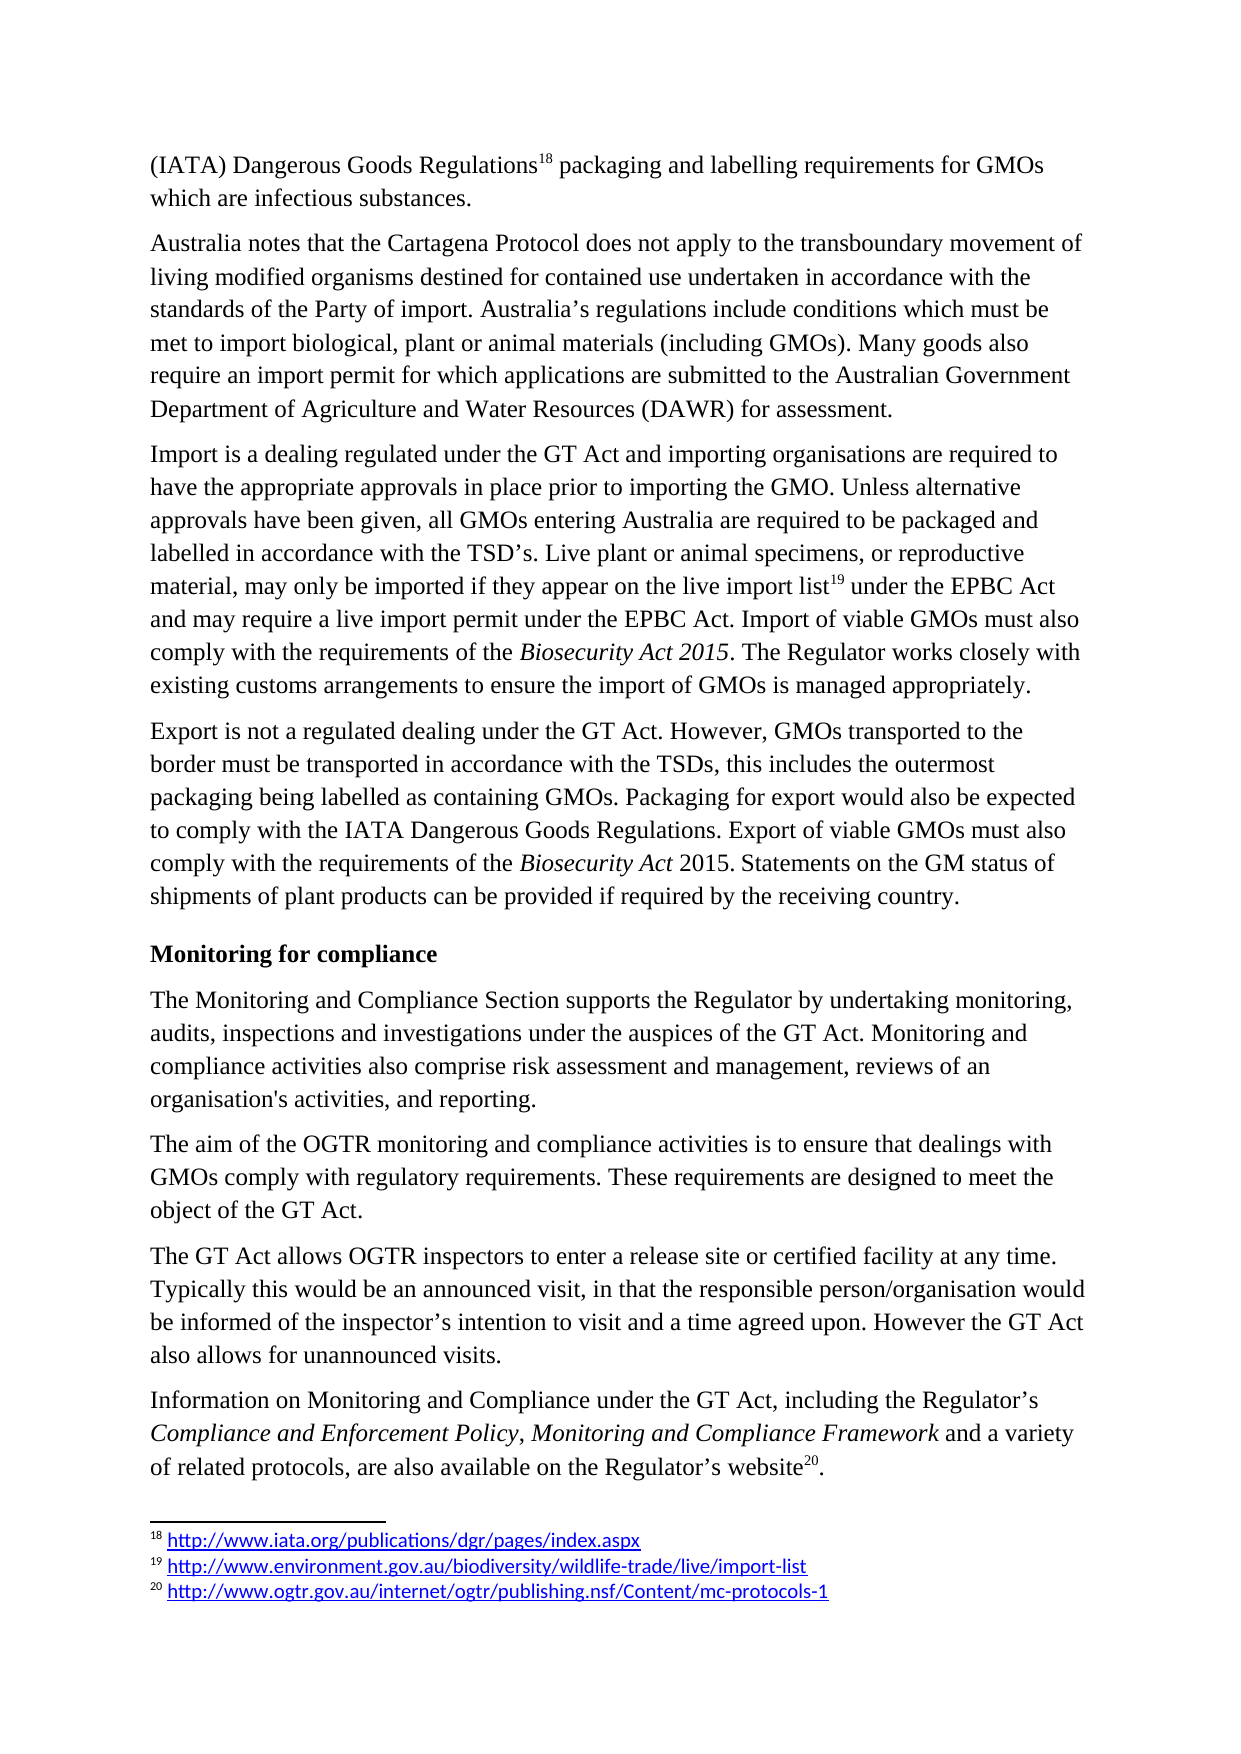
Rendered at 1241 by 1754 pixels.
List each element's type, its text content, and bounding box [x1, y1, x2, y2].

text The aim of the OGTR monitoring and compliance activities is to ensure that dealings with GMOs comply with regulatory requirements. These requirements are designed to meet the object of the GT Act. [150, 1129, 1090, 1224]
subtitle Monitoring for compliance [150, 939, 1090, 968]
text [150, 150, 1090, 212]
text Information on Monitoring and Compliance under the GT Act, including the Regulator’s Compliance and Enforcement Policy, Monitoring and Compliance Framework and a variety of related protocols, are also available on the Regulator’s website. [150, 1386, 1090, 1480]
text Import is a dealing regulated under the GT Act and importing organisations are required to have the appropriate approvals in place prior to importing the GMO. Unless alternative approvals have been given, all GMOs entering Australia are required to be packaged and labelled in accordance with the TSD’s. Live plant or animal specimens, or reproductive material, may only be imported if they appear on the live import list under the EPBC Act and may require a live import permit under the EPBC Act. Import of viable GMOs must also comply with the requirements of the Biosecurity Act 2015. The Regulator works closely with existing customs arrangements to ensure the import of GMOs is managed appropriately. [150, 439, 1090, 699]
text The GT Act allows OGTR inspectors to enter a release site or certified facility at any time. Typically this would be an announced visit, in that the responsible person/organisation would be informed of the inspector’s intention to visit and a time agreed upon. However the GT Act also allows for unannounced visits. [150, 1241, 1090, 1369]
text Australia notes that the Cartagena Protocol does not apply to the transboundary movement of living modified organisms destined for contained use undertaken in accordance with the standards of the Party of import. Australia’s regulations include conditions which must be met to import biological, plant or animal materials (including GMOs). Many goods also require an import permit for which applications are submitted to the Australian Government Department of Agriculture and Water Resources (DAWR) for assessment. [150, 228, 1090, 422]
text The Monitoring and Compliance Section supports the Regulator by undertaking monitoring, audits, inspections and investigations under the auspices of the GT Act. Monitoring and compliance activities also comprise risk assessment and management, reviews of an organisation's activities, and reporting. [150, 985, 1090, 1113]
text Export is not a regulated dealing under the GT Act. However, GMOs transported to the border must be transported in accordance with the TSDs, this includes the outermost packaging being labelled as containing GMOs. Packaging for export would also be expected to comply with the IATA Dangerous Goods Regulations. Export of viable GMOs must also comply with the requirements of the Biosecurity Act 2015. Statements on the GM status of shipments of plant products can be provided if required by the receiving country. [150, 716, 1090, 910]
